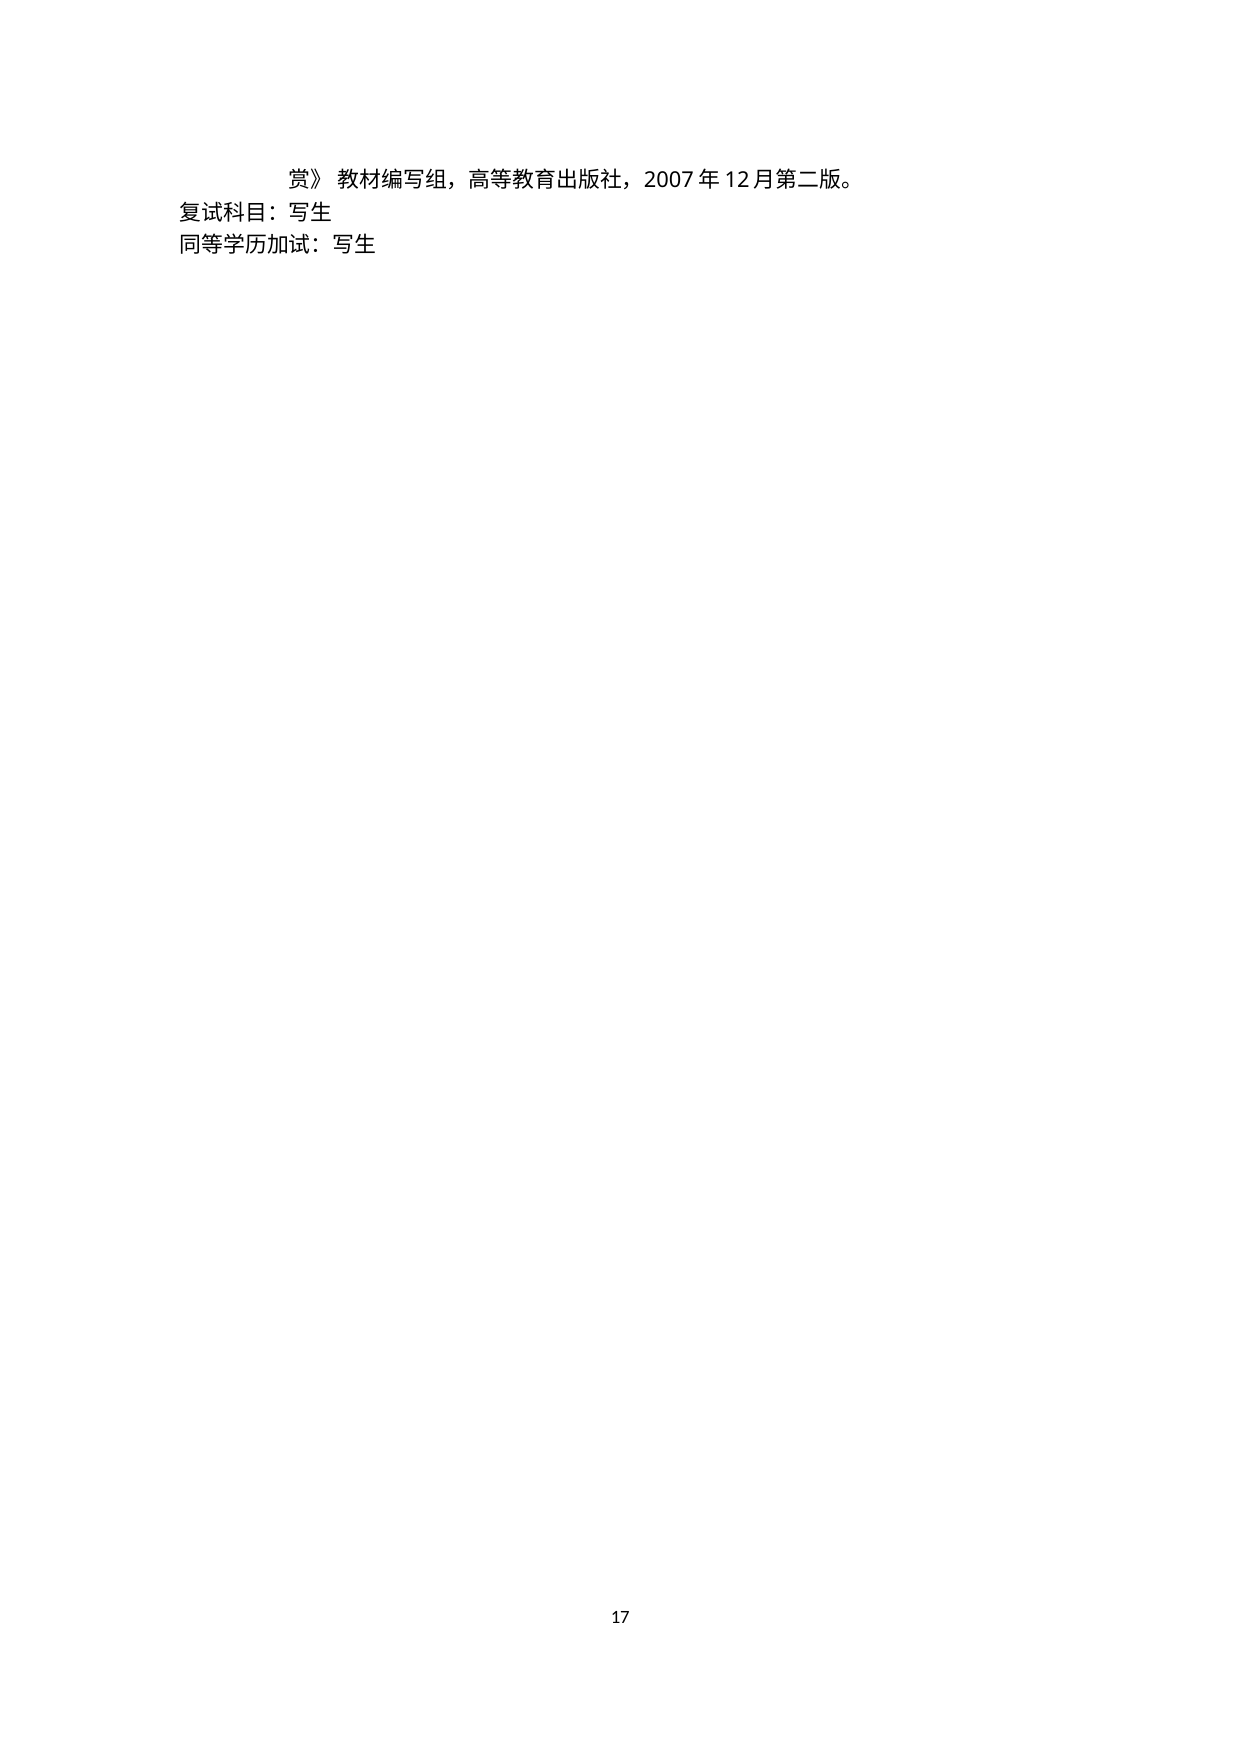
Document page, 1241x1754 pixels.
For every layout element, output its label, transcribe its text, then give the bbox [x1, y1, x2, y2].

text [179, 162, 1053, 194]
text 同等学历加试：写生 [179, 227, 1053, 259]
text 复试科目：写生 [179, 194, 1053, 227]
